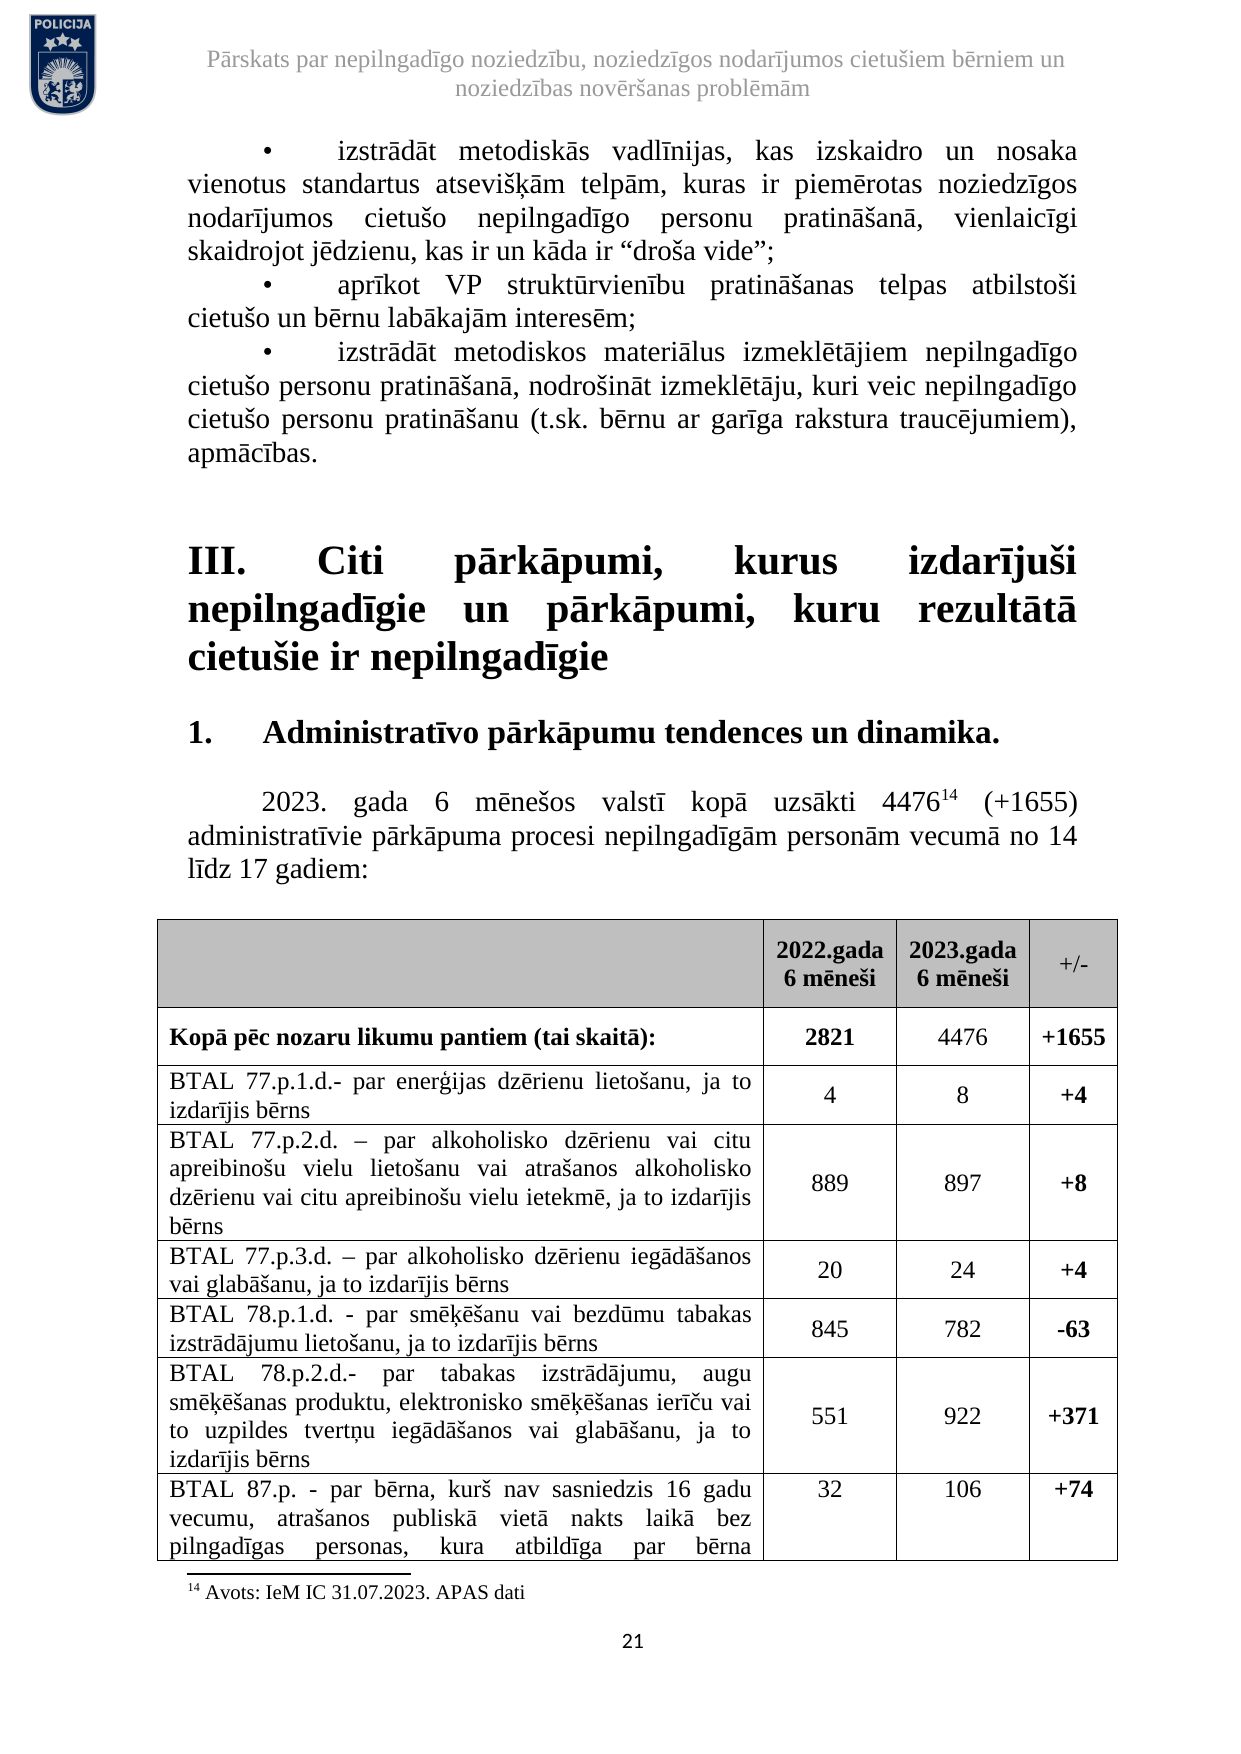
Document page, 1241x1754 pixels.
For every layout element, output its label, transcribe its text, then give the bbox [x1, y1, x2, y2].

text • aprīkot VP struktūrvienību pratināšanas telpas atbilstoši cietušo un bērnu labākajām interesēm; [187, 267, 1078, 334]
table_cell 845 [764, 1299, 896, 1357]
table_header +/- [1030, 920, 1117, 1007]
text • izstrādāt metodiskos materiālus izmeklētājiem nepilngadīgo cietušo personu pratināšanā, nodrošināt izmeklētāju, kuri veic nepilngadīgo cietušo personu pratināšanu (t.sk. bērnu ar garīga rakstura traucējumiem), apmācības. [187, 334, 1078, 468]
table_cell 20 [764, 1241, 896, 1298]
table_header [158, 920, 763, 1007]
subtitle 1. Administratīvo pārkāpumu tendences un dinamika. [187, 713, 1078, 751]
table_cell 8 [897, 1066, 1029, 1124]
table_cell 4476 [897, 1008, 1029, 1065]
table_cell BTAL 78.p.2.d.- par tabakas izstrādājumu, augu smēķēšanas produktu, elektronisko smēķēšanas ierīču vai to uzpildes tvertņu iegādāšanos vai glabāšanu, ja to izdarījis bērns [158, 1358, 763, 1473]
table_cell 782 [897, 1299, 1029, 1357]
table_cell 32 [764, 1474, 896, 1560]
subtitle III. Citi pārkāpumi, kurus izdarījuši nepilngadīgie un pārkāpumi, kuru rezultātā cietušie ir nepilngadīgie [187, 535, 1078, 679]
table_cell +4 [1030, 1241, 1117, 1298]
picture [12, 14, 113, 121]
table_cell Kopā pēc nozaru likumu pantiem (tai skaitā): [158, 1008, 763, 1065]
table_cell 922 [897, 1358, 1029, 1473]
table_cell BTAL 78.p.1.d. - par smēķēšanu vai bezdūmu tabakas izstrādājumu lietošanu, ja to izdarījis bērns [158, 1299, 763, 1357]
table_cell BTAL 77.p.3.d. – par alkoholisko dzērienu iegādāšanos vai glabāšanu, ja to izdarījis bērns [158, 1241, 763, 1298]
table_cell BTAL 77.p.2.d. – par alkoholisko dzērienu vai citu apreibinošu vielu lietošanu vai atrašanos alkoholisko dzērienu vai citu apreibinošu vielu ietekmē, ja to izdarījis bērns [158, 1125, 763, 1240]
table_cell +74 [1030, 1474, 1117, 1560]
table_cell 2821 [764, 1008, 896, 1065]
text • izstrādāt metodiskās vadlīnijas, kas izskaidro un nosaka vienotus standartus atsevišķām telpām, kuras ir piemērotas noziedzīgos nodarījumos cietušo nepilngadīgo personu pratināšanā, vienlaicīgi skaidrojot jēdzienu, kas ir un kāda ir “droša vide”; [187, 133, 1078, 267]
table_cell 24 [897, 1241, 1029, 1298]
table_cell 889 [764, 1125, 896, 1240]
table_cell +8 [1030, 1125, 1117, 1240]
table_header 2023.gada 6 mēneši [897, 920, 1029, 1007]
table_cell -63 [1030, 1299, 1117, 1357]
table_cell BTAL 77.p.1.d.- par enerģijas dzērienu lietošanu, ja to izdarījis bērns [158, 1066, 763, 1124]
table_cell 106 [897, 1474, 1029, 1560]
table_cell 897 [897, 1125, 1029, 1240]
table_cell 4 [764, 1066, 896, 1124]
table_header 2022.gada 6 mēneši [764, 920, 896, 1007]
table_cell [158, 1474, 763, 1560]
text 2023. gada 6 mēnešos valstī kopā uzsākti 4476 (+1655) administratīvie pārkāpuma procesi nepilngadīgām personām vecumā no 14 līdz 17 gadiem: [187, 784, 1078, 885]
table_cell +371 [1030, 1358, 1117, 1473]
table_cell +1655 [1030, 1008, 1117, 1065]
table_cell +4 [1030, 1066, 1117, 1124]
table_cell 551 [764, 1358, 896, 1473]
